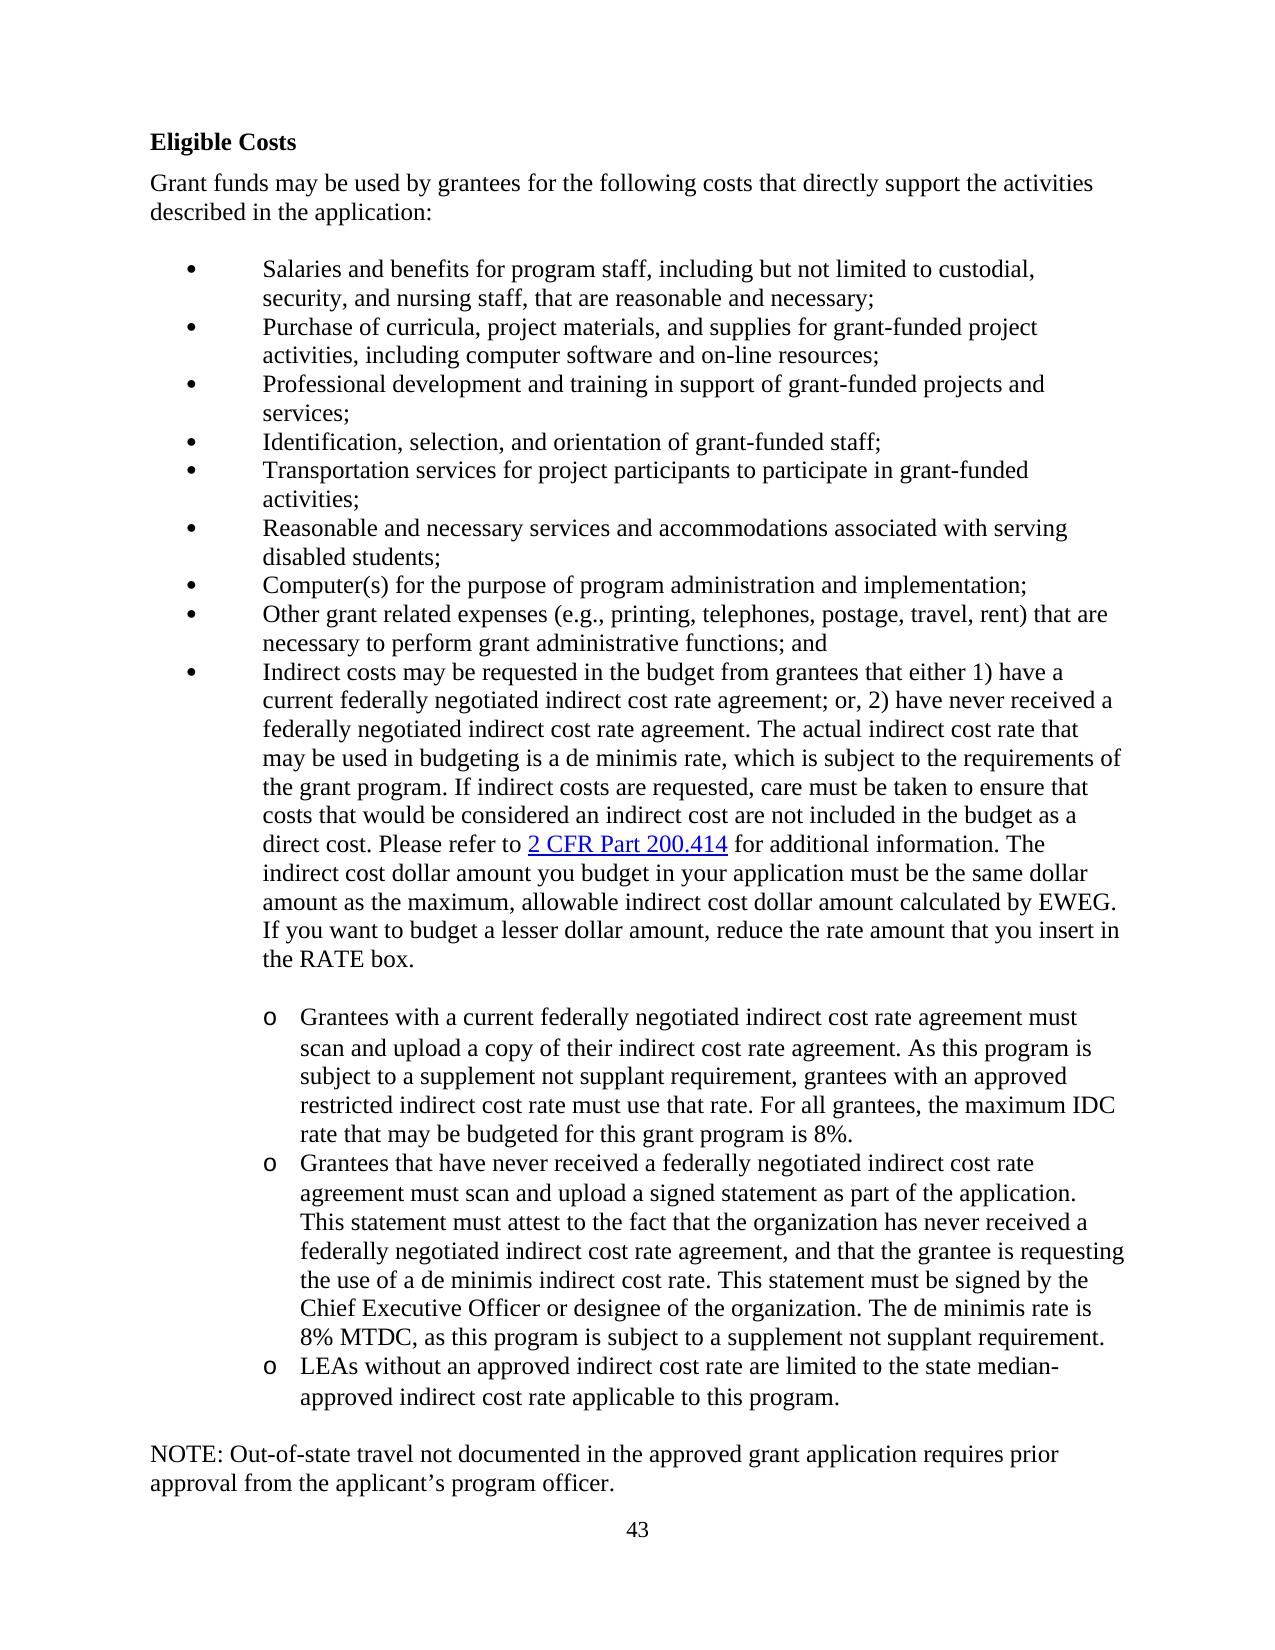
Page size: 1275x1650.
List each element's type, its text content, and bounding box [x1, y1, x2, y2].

list Purchase of curricula, project materials, and supplies for grant-funded project activities, including computer software and on-line resources; [187, 312, 1125, 369]
list Other grant related expenses (e.g., printing, telephones, postage, travel, rent) that are necessary to perform grant administrative functions; and [187, 599, 1125, 657]
list Reasonable and necessary services and accommodations associated with serving disabled students; [187, 513, 1125, 571]
list Salaries and benefits for program staff, including but not limited to custodial, security, and nursing staff, that are reasonable and necessary; [187, 254, 1125, 312]
text Grant funds may be used by grantees for the following costs that directly support the activities described in the application: [150, 168, 1125, 226]
list Computer(s) for the purpose of program administration and implementation; [187, 571, 1125, 599]
list LEAs without an approved indirect cost rate are limited to the state median-approved indirect cost rate applicable to this program. [262, 1351, 1125, 1411]
list Professional development and training in support of grant-funded projects and services; [187, 369, 1125, 427]
list Identification, selection, and orientation of grant-funded staff; [187, 427, 1125, 456]
subtitle Eligible Costs [150, 127, 1125, 156]
text NOTE: Out-of-state travel not documented in the approved grant application requires prior approval from the applicant’s program officer. [150, 1439, 1125, 1497]
list Indirect costs may be requested in the budget from grantees that either 1) have a current federally negotiated indirect cost rate agreement; or, 2) have never received a federally negotiated indirect cost rate agreement. The actual indirect cost rate that may be used in budgeting is a de minimis rate, which is subject to the requirements of the grant program. If indirect costs are requested, care must be taken to ensure that costs that would be considered an indirect cost are not included in the budget as a direct cost. Please refer to 2 CFR Part 200.414 for additional information. The indirect cost dollar amount you budget in your application must be the same dollar amount as the maximum, allowable indirect cost dollar amount calculated by EWEG. If you want to budget a lesser dollar amount, reduce the rate amount that you insert in the RATE box. [187, 657, 1125, 973]
list Grantees that have never received a federally negotiated indirect cost rate agreement must scan and upload a signed statement as part of the application. This statement must attest to the fact that the organization has never received a federally negotiated indirect cost rate agreement, and that the grantee is requesting the use of a de minimis indirect cost rate. This statement must be signed by the Chief Executive Officer or designee of the organization. The de minimis rate is 8% MTDC, as this program is subject to a supplement not supplant requirement. [262, 1148, 1125, 1351]
list Grantees with a current federally negotiated indirect cost rate agreement must scan and upload a copy of their indirect cost rate agreement. As this program is subject to a supplement not supplant requirement, grantees with an approved restricted indirect cost rate must use that rate. For all grantees, the maximum IDC rate that may be budgeted for this grant program is 8%. [262, 1002, 1125, 1148]
list Transportation services for project participants to participate in grant-funded activities; [187, 456, 1125, 513]
